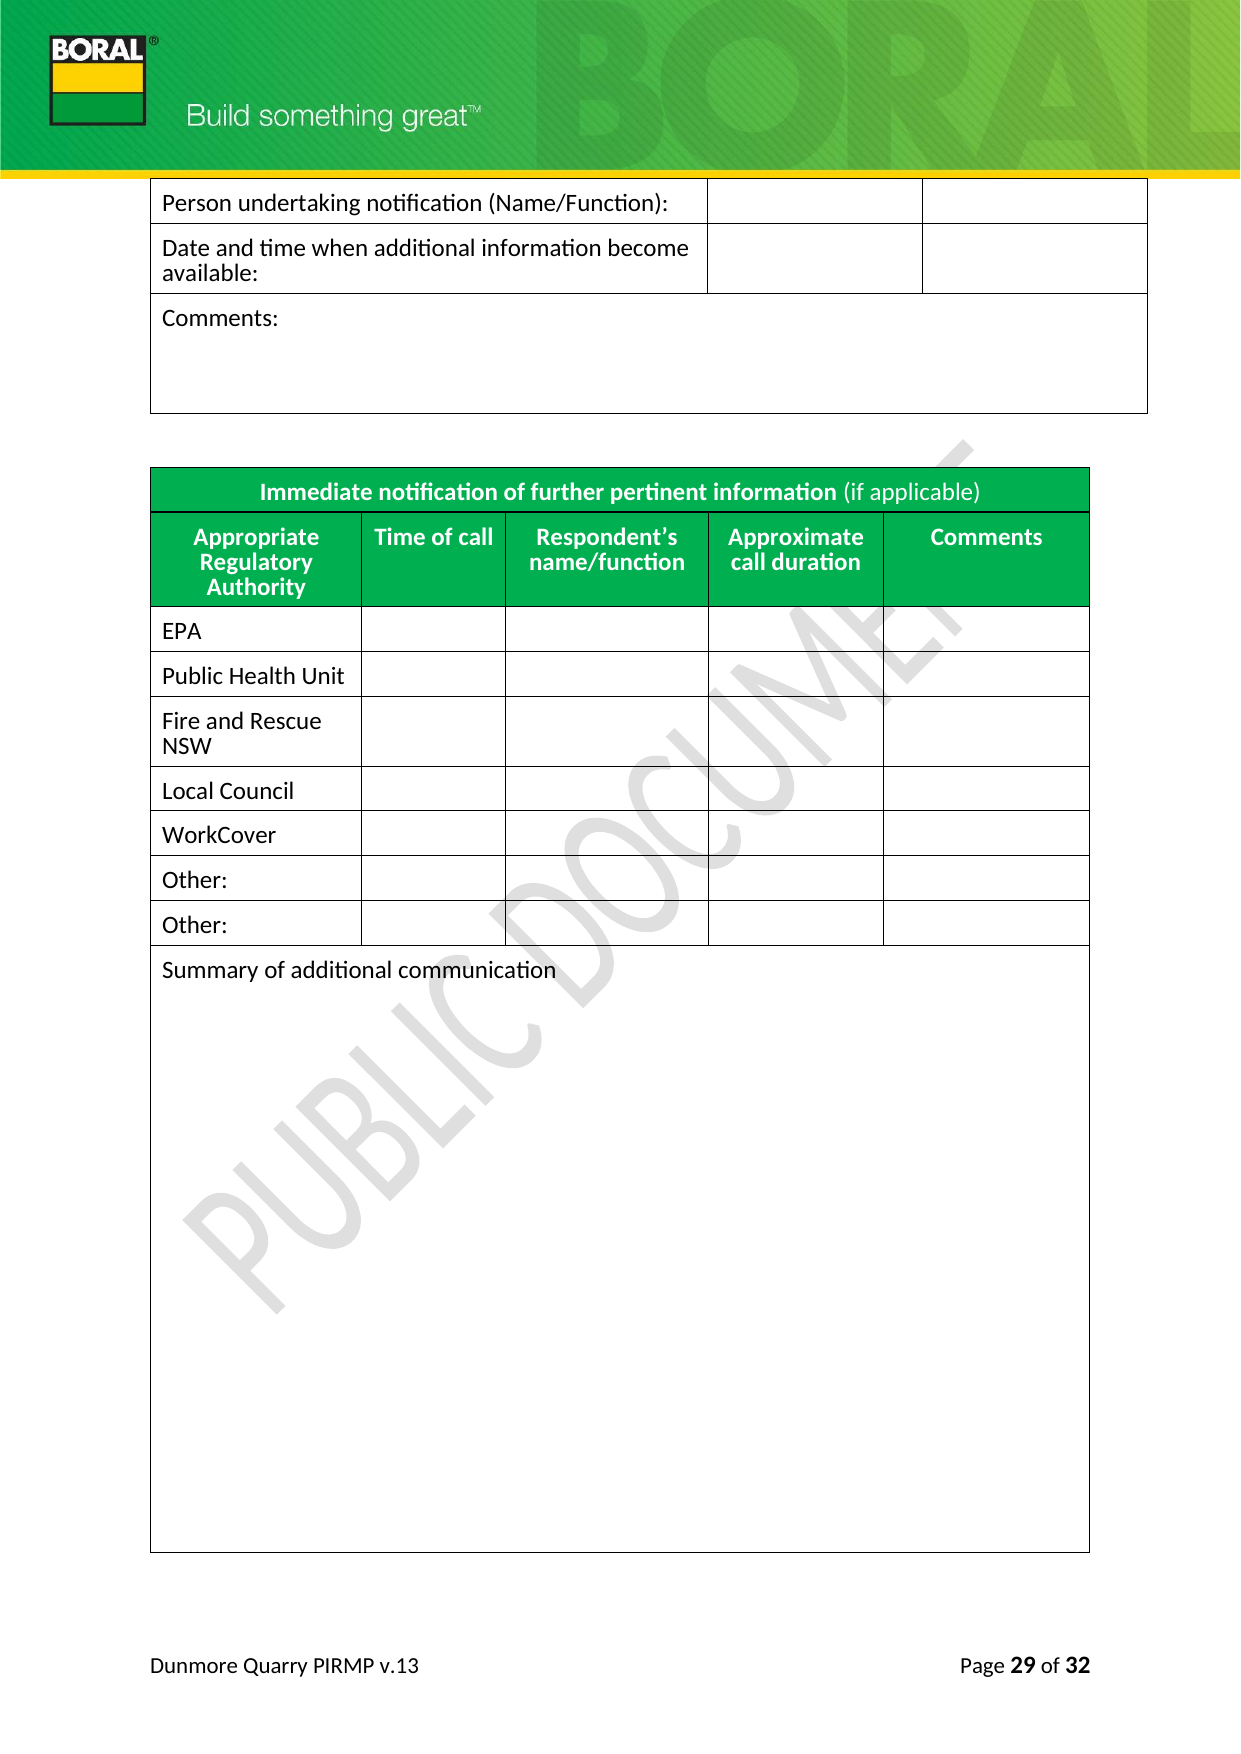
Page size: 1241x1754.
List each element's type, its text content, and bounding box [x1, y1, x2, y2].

table_cell [709, 607, 883, 651]
table_cell [709, 901, 883, 945]
table_cell [506, 697, 708, 766]
table_cell [709, 767, 883, 810]
table_cell [884, 811, 1089, 855]
table_cell Time of call [362, 513, 505, 606]
table_cell [708, 224, 922, 293]
table_cell [506, 652, 708, 696]
table_cell [362, 901, 505, 945]
table_cell Other: [151, 901, 361, 945]
table_cell [709, 811, 883, 855]
table_cell Public Health Unit [151, 652, 361, 696]
table_cell [884, 856, 1089, 900]
table_header Immediate notification of further pertinent information (if applicable) [151, 468, 1089, 511]
table_cell Approximate call duration [709, 513, 883, 606]
table_cell [506, 901, 708, 945]
table_cell [884, 767, 1089, 810]
table_cell WorkCover [151, 811, 361, 855]
table_cell [506, 856, 708, 900]
table_cell Summary of additional communication [151, 946, 1089, 1552]
table_cell [362, 697, 505, 766]
table_cell [884, 652, 1089, 696]
table_cell [506, 811, 708, 855]
table_cell [362, 856, 505, 900]
table_cell [709, 652, 883, 696]
table_cell [362, 652, 505, 696]
table_cell Comments [884, 513, 1089, 606]
table_cell [884, 697, 1089, 766]
table_cell Fire and Rescue NSW [151, 697, 361, 766]
table_cell [709, 697, 883, 766]
table_cell [923, 224, 1147, 293]
table_cell Date and time when additional information become available: [151, 224, 707, 293]
table_cell [884, 901, 1089, 945]
table_cell Respondent’s name/function [506, 513, 708, 606]
table_cell [708, 179, 922, 223]
table_cell [362, 811, 505, 855]
table_cell Comments: [151, 294, 1147, 412]
table_cell [362, 767, 505, 810]
table_cell Person undertaking notification (Name/Function): [151, 179, 707, 223]
table_cell [884, 607, 1089, 651]
table_cell [923, 179, 1147, 223]
table_cell [506, 607, 708, 651]
table_cell Appropriate Regulatory Authority [151, 513, 361, 606]
table_cell Local Council [151, 767, 361, 810]
table_cell [362, 607, 505, 651]
table_cell [709, 856, 883, 900]
picture [0, 0, 1241, 179]
table_cell Other: [151, 856, 361, 900]
table_cell [506, 767, 708, 810]
table_cell EPA [151, 607, 361, 651]
